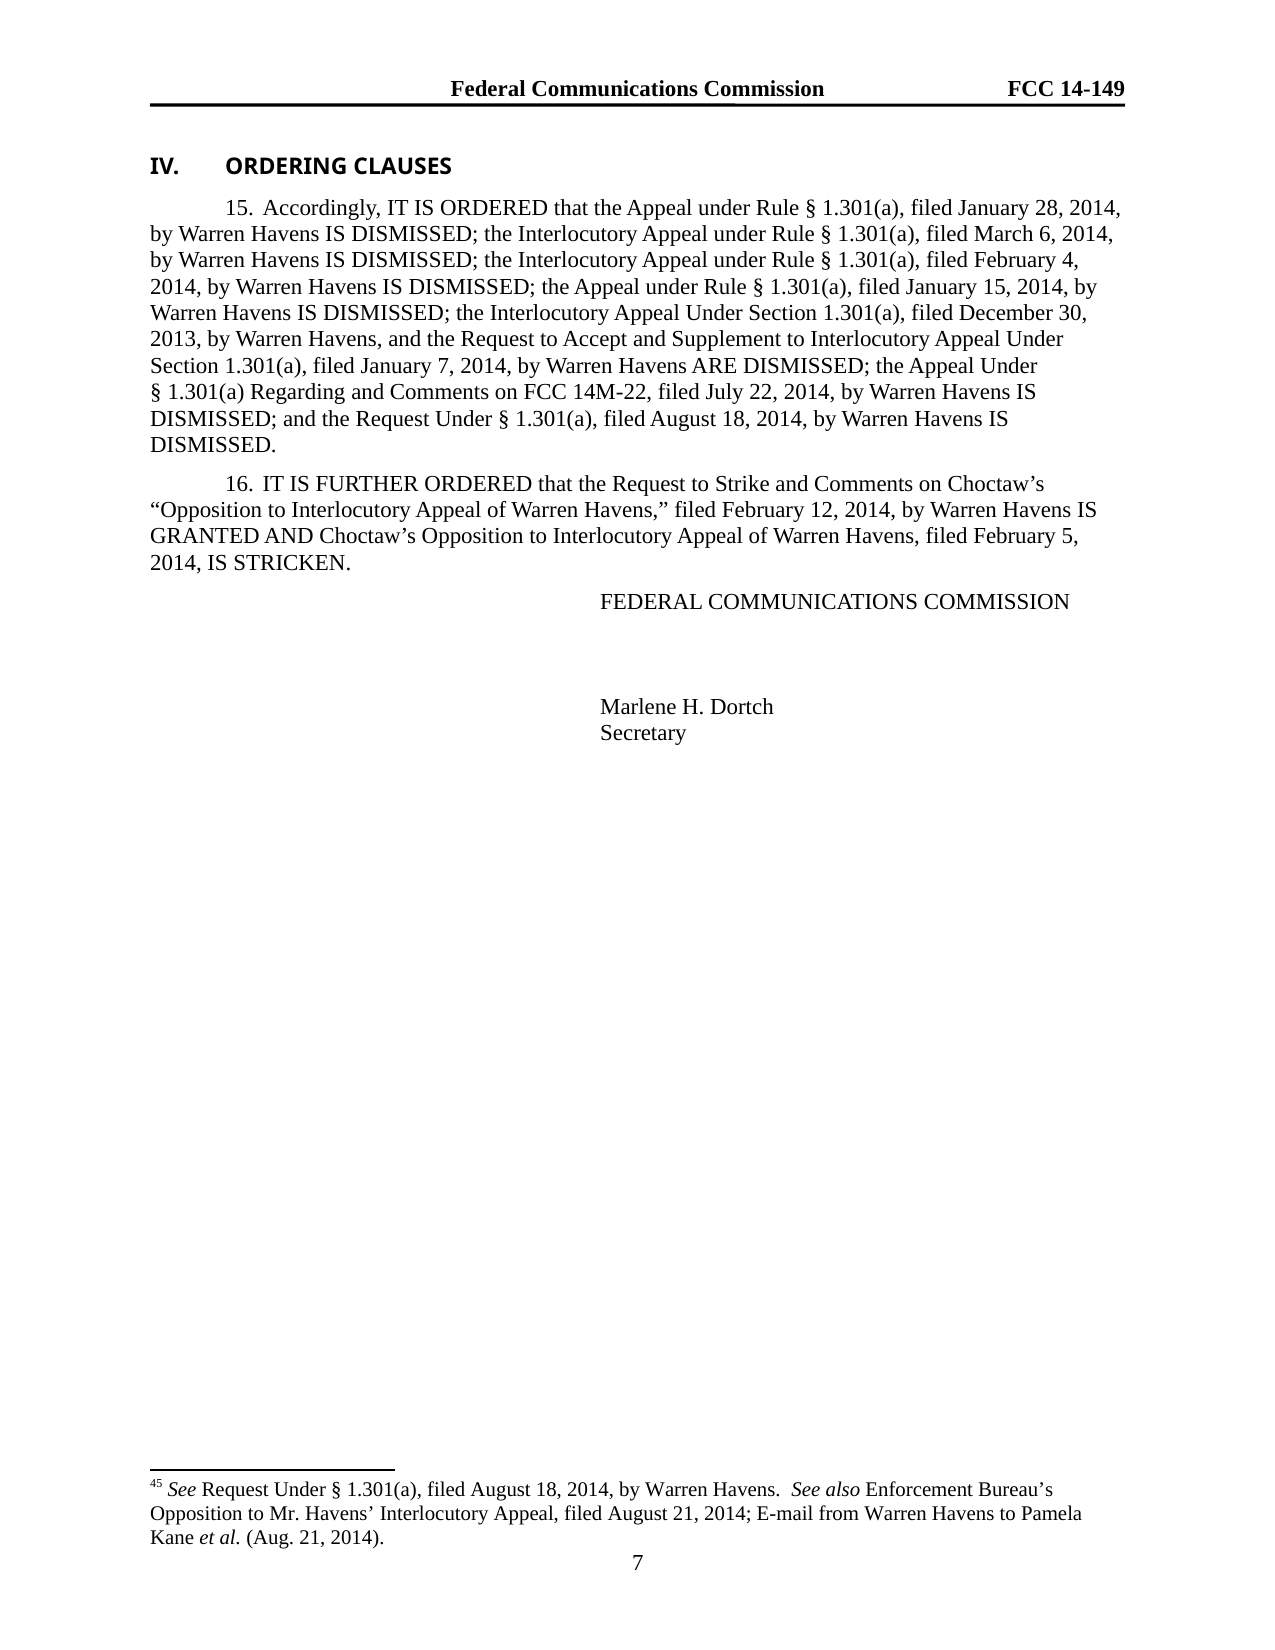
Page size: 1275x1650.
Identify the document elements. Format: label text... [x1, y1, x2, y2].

text FEDERAL COMMUNICATIONS COMMISSION [150, 588, 1125, 614]
text Marlene H. Dortch [150, 693, 1125, 719]
text Secretary [150, 719, 1125, 746]
text IT IS FURTHER ORDERED that the Request to Strike and Comments on Choctaw’s “Opposition to Interlocutory Appeal of Warren Havens,” filed February 12, 2014, by Warren Havens IS GRANTED AND Choctaw’s Opposition to Interlocutory Appeal of Warren Havens, filed February 5, 2014, IS STRICKEN. [150, 470, 1125, 575]
subtitle ORDERING CLAUSES [150, 150, 1125, 181]
text Accordingly, IT IS ORDERED that the Appeal under Rule § 1.301(a), filed January 28, 2014, by Warren Havens IS DISMISSED; the Interlocutory Appeal under Rule § 1.301(a), filed March 6, 2014, by Warren Havens IS DISMISSED; the Interlocutory Appeal under Rule § 1.301(a), filed February 4, 2014, by Warren Havens IS DISMISSED; the Appeal under Rule § 1.301(a), filed January 15, 2014, by Warren Havens IS DISMISSED; the Interlocutory Appeal Under Section 1.301(a), filed December 30, 2013, by Warren Havens, and the Request to Accept and Supplement to Interlocutory Appeal Under Section 1.301(a), filed January 7, 2014, by Warren Havens ARE DISMISSED; the Appeal Under § 1.301(a) Regarding and Comments on FCC 14M-22, filed July 22, 2014, by Warren Havens IS DISMISSED; and the Request Under § 1.301(a), filed August 18, 2014, by Warren Havens IS DISMISSED. [150, 194, 1125, 457]
